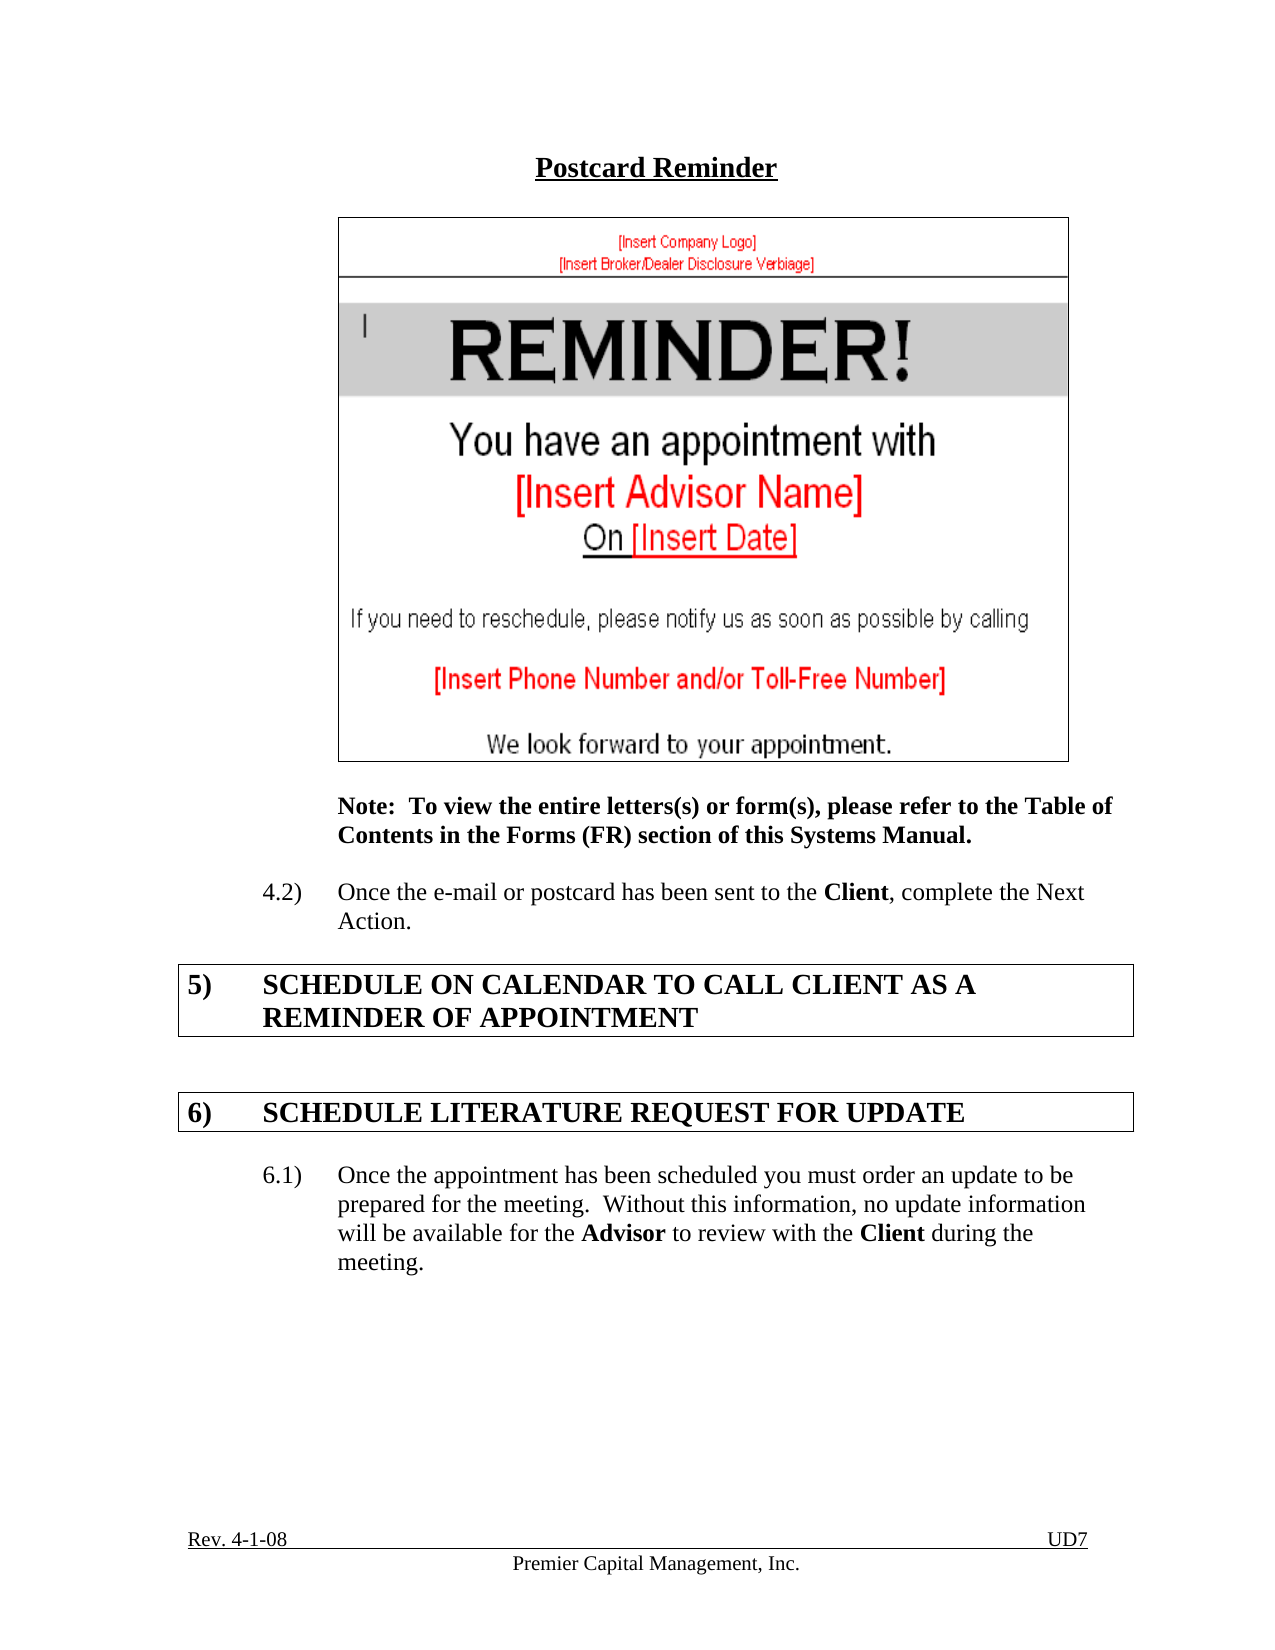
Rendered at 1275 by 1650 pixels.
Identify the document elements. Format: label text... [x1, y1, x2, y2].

subtitle 6) sCHEDULE LITERATURE REQUEST FOR UPDATE [179, 1093, 1133, 1131]
text 5) sCHEDULE on calendar to call Client as a reminder of appointment [179, 965, 1133, 1036]
text 4.2) Once the e-mail or postcard has been sent to the Client, complete the Next Action. [262, 877, 1125, 935]
text Postcard Reminder [187, 150, 1125, 183]
text Note: To view the entire letters(s) or form(s), please refer to the Table of Contents in the Forms (FR) section of this Systems Manual. [337, 791, 1125, 849]
list Once the appointment has been scheduled you must order an update to be prepared for the meeting. Without this information, no update information will be available for the Advisor to review with the Client during the meeting. [262, 1161, 1125, 1276]
picture [339, 218, 1068, 761]
